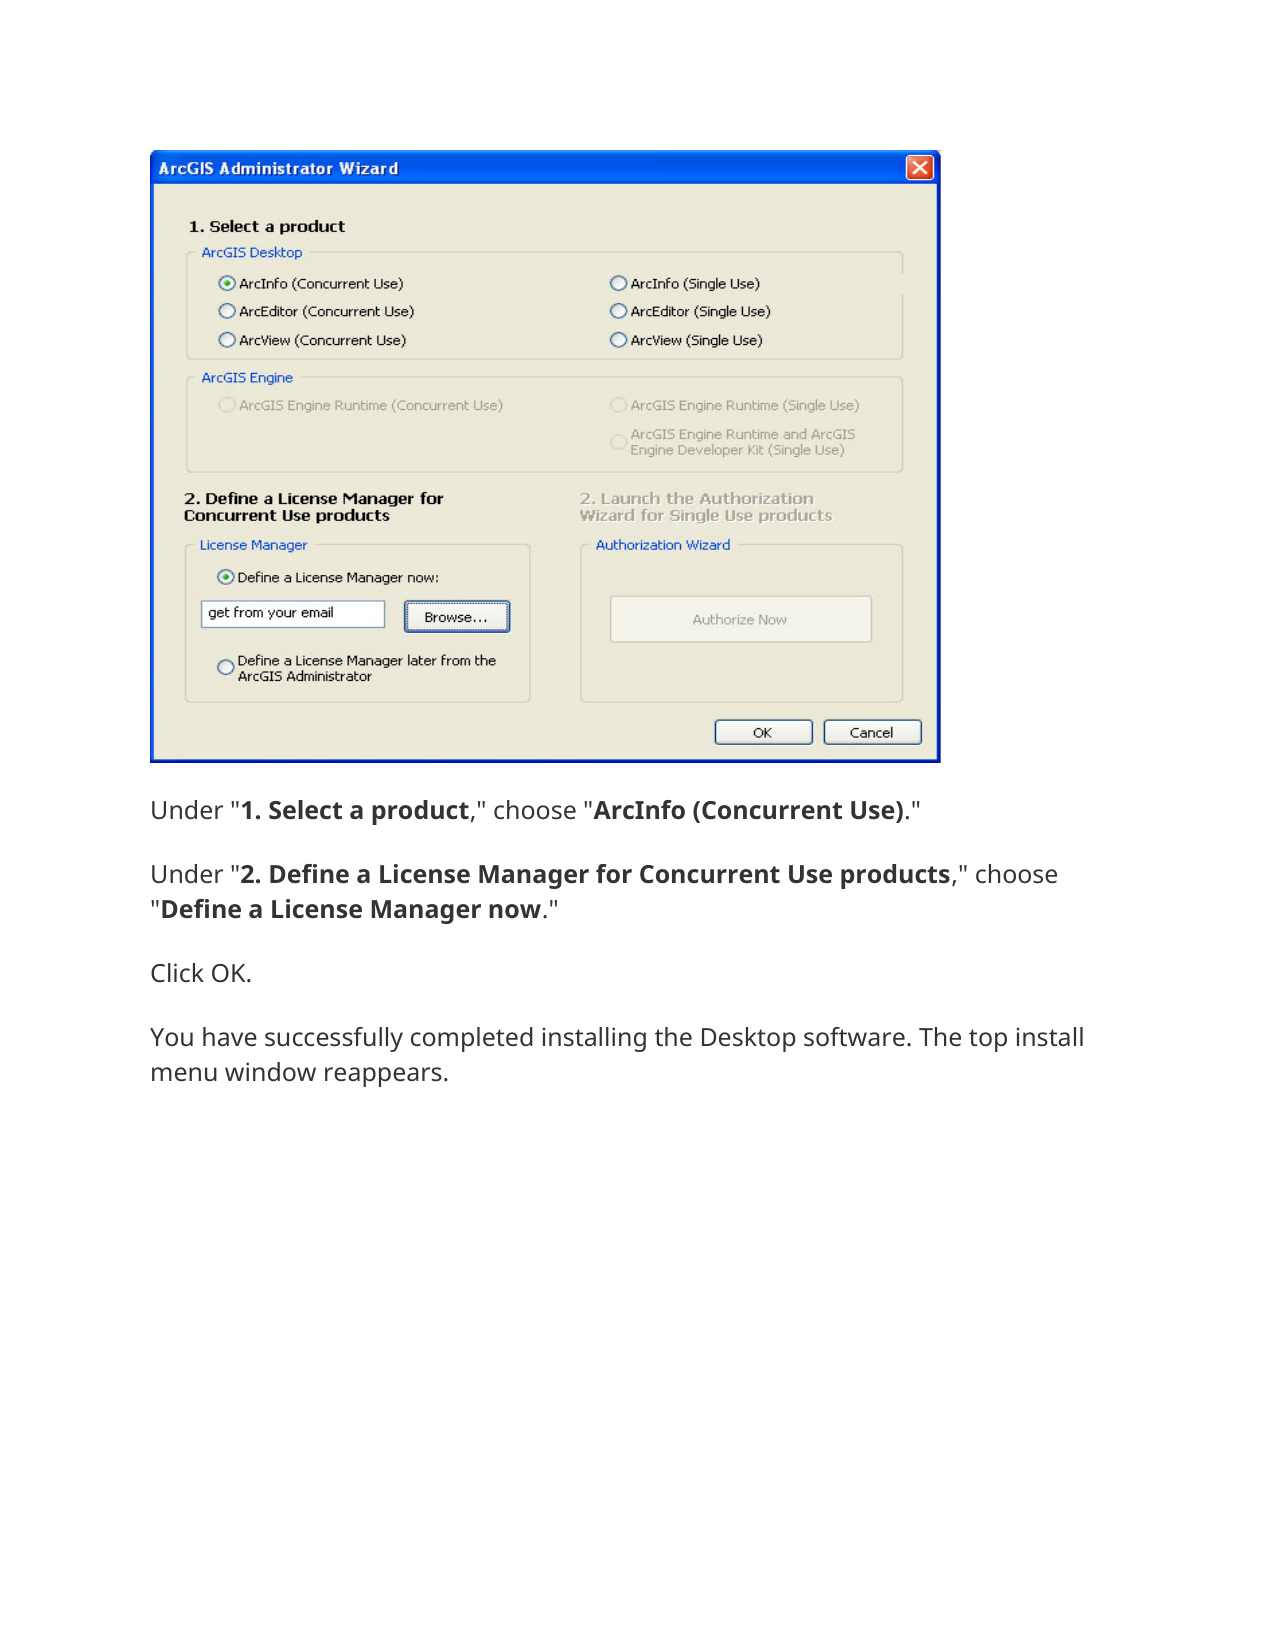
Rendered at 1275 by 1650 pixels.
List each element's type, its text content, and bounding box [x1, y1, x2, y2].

text Under "1. Select a product," choose "ArcInfo (Concurrent Use)." [150, 792, 1125, 827]
picture [150, 150, 941, 763]
text Under "2. Define a License Manager for Concurrent Use products," choose "Define a License Manager now." [150, 856, 1125, 926]
text Click OK. [150, 955, 1125, 990]
text You have successfully completed installing the Desktop software. The top install menu window reappears. [150, 1019, 1125, 1089]
